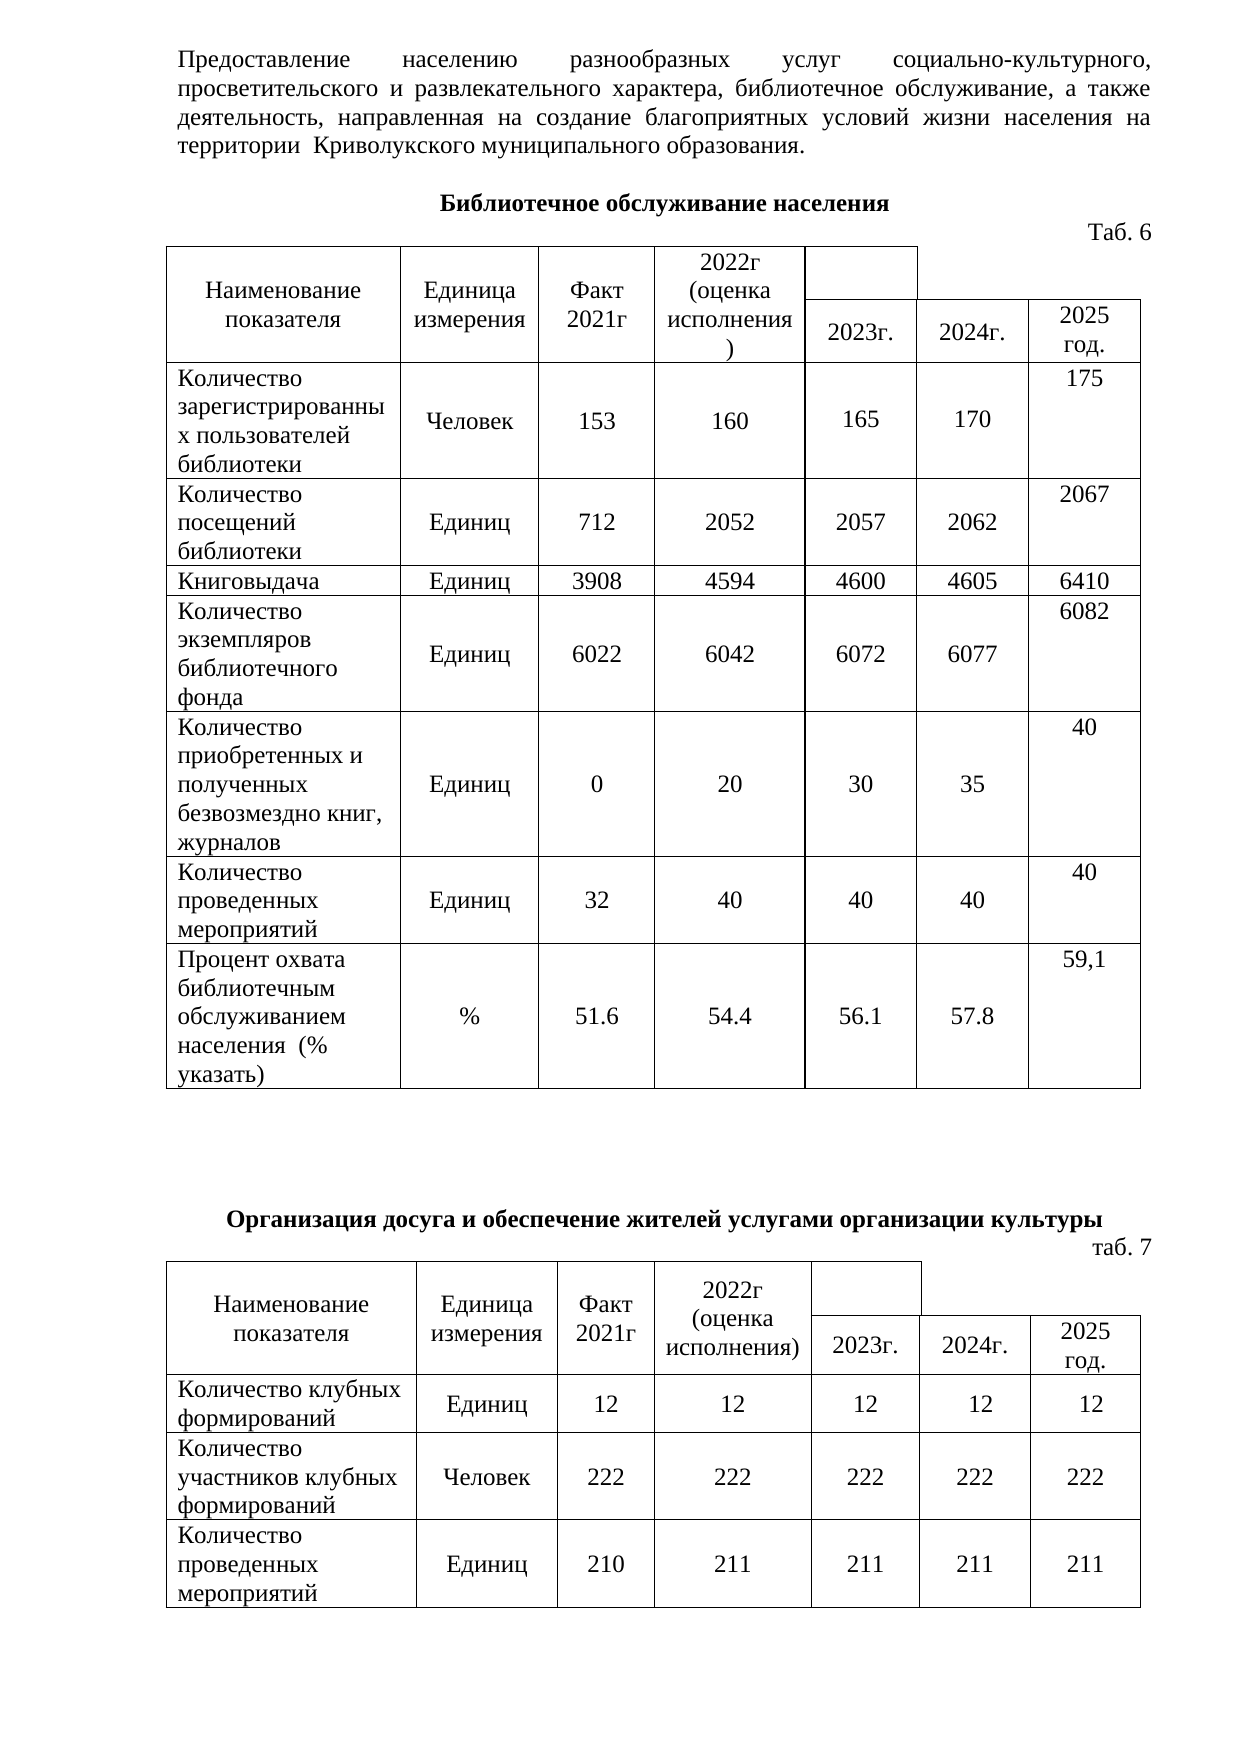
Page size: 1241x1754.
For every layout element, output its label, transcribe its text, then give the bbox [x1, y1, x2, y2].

table_header [812, 1262, 921, 1315]
table_cell Количество клубных формирований [167, 1375, 416, 1432]
table_header [806, 247, 917, 299]
table_cell 40 [1029, 857, 1140, 943]
table_cell % [401, 944, 538, 1088]
table_cell 2025 год. [1029, 300, 1140, 362]
table_cell 54.4 [655, 944, 804, 1088]
table_cell 2023г. [812, 1316, 919, 1373]
table_cell 12 [812, 1375, 919, 1432]
table_cell 222 [1031, 1433, 1140, 1519]
table_cell 40 [655, 857, 804, 943]
table_cell Единиц [401, 479, 538, 565]
table_cell Человек [401, 363, 538, 478]
table_cell 4605 [917, 566, 1028, 595]
text таб. 7 [177, 1232, 1152, 1261]
table_cell 211 [812, 1520, 919, 1607]
table_cell Количество зарегистрированных пользователей библиотеки [167, 363, 400, 478]
table_cell 211 [655, 1520, 811, 1607]
table_cell 12 [655, 1375, 811, 1432]
table_cell 222 [920, 1433, 1030, 1519]
table_cell 222 [558, 1433, 654, 1519]
table_header 2022г (оценка исполнения) [655, 1262, 811, 1373]
table_cell 2025 год. [1031, 1316, 1140, 1373]
table_cell Количество участников клубных формирований [167, 1433, 416, 1519]
table_cell 222 [655, 1433, 811, 1519]
table_cell 51.6 [539, 944, 654, 1088]
list Библиотечное обслуживание населения [177, 188, 1152, 217]
table_cell 6082 [1029, 596, 1140, 711]
table_cell 4594 [655, 566, 804, 595]
table_cell 12 [558, 1375, 654, 1432]
table_cell 40 [1029, 712, 1140, 856]
table_cell 6077 [917, 596, 1028, 711]
table_cell 210 [558, 1520, 654, 1607]
table_cell 6042 [655, 596, 804, 711]
table_cell Количество проведенных мероприятий [167, 857, 400, 943]
table_cell 2057 [806, 479, 916, 565]
table_cell Количество экземпляров библиотечного фонда [167, 596, 400, 711]
table_cell 222 [812, 1433, 919, 1519]
table_cell 57.8 [917, 944, 1028, 1088]
table_cell Единиц [401, 712, 538, 856]
table_cell 6072 [806, 596, 916, 711]
text Организация досуга и обеспечение жителей услугами организации культуры [177, 1204, 1152, 1232]
table_cell Единиц [401, 566, 538, 595]
text Предоставление населению разнообразных услуг социально-культурного, просветительского и развлекательного характера, библиотечное обслуживание, а также деятельность, направленная на создание благоприятных условий жизни населения на территории Криволукского муниципального образования. [177, 44, 1152, 159]
table_cell 40 [917, 857, 1028, 943]
table_cell 2023г. [806, 300, 916, 362]
table_cell Количество проведенных мероприятий [167, 1520, 416, 1607]
table_cell 2067 [1029, 479, 1140, 565]
table_cell 211 [920, 1520, 1030, 1607]
table_cell Единиц [401, 596, 538, 711]
table_cell 2024г. [917, 300, 1028, 362]
table_cell 32 [539, 857, 654, 943]
table_cell 165 [806, 363, 916, 478]
table_cell 3908 [539, 566, 654, 595]
table_cell 211 [1031, 1520, 1140, 1607]
table_cell 40 [806, 857, 916, 943]
table_cell 170 [917, 363, 1028, 478]
table_cell Книговыдача [167, 566, 400, 595]
table_cell Количество приобретенных и полученных безвозмездно книг, журналов [167, 712, 400, 856]
table_cell 56.1 [806, 944, 916, 1088]
table_cell 2052 [655, 479, 804, 565]
table_cell 0 [539, 712, 654, 856]
table_cell 4600 [806, 566, 916, 595]
table_cell 59,1 [1029, 944, 1140, 1088]
text Таб. 6 [177, 217, 1152, 246]
table_cell 160 [655, 363, 804, 478]
table_cell 20 [655, 712, 804, 856]
table_header Наименование показателя [167, 247, 400, 362]
table_header Наименование показателя [167, 1262, 416, 1373]
table_cell Человек [417, 1433, 557, 1519]
table_cell Единиц [417, 1520, 557, 1607]
table_header Факт 2021г [539, 247, 654, 362]
table_cell Процент охвата библиотечным обслуживанием населения (% указать) [167, 944, 400, 1088]
table_cell 712 [539, 479, 654, 565]
table_cell Единиц [417, 1375, 557, 1432]
table_cell 6410 [1029, 566, 1140, 595]
table_cell Единиц [401, 857, 538, 943]
table_header Единица измерения [417, 1262, 557, 1373]
table_cell 153 [539, 363, 654, 478]
table_cell 12 [1031, 1375, 1140, 1432]
table_cell 2062 [917, 479, 1028, 565]
table_cell 2024г. [920, 1316, 1030, 1373]
table_cell 12 [920, 1375, 1030, 1432]
table_cell 175 [1029, 363, 1140, 478]
table_header Факт 2021г [558, 1262, 654, 1373]
table_cell 6022 [539, 596, 654, 711]
table_cell Количество посещений библиотеки [167, 479, 400, 565]
table_cell 30 [806, 712, 916, 856]
table_header 2022г (оценка исполнения) [655, 247, 804, 362]
table_cell 35 [917, 712, 1028, 856]
table_header Единица измерения [401, 247, 538, 362]
